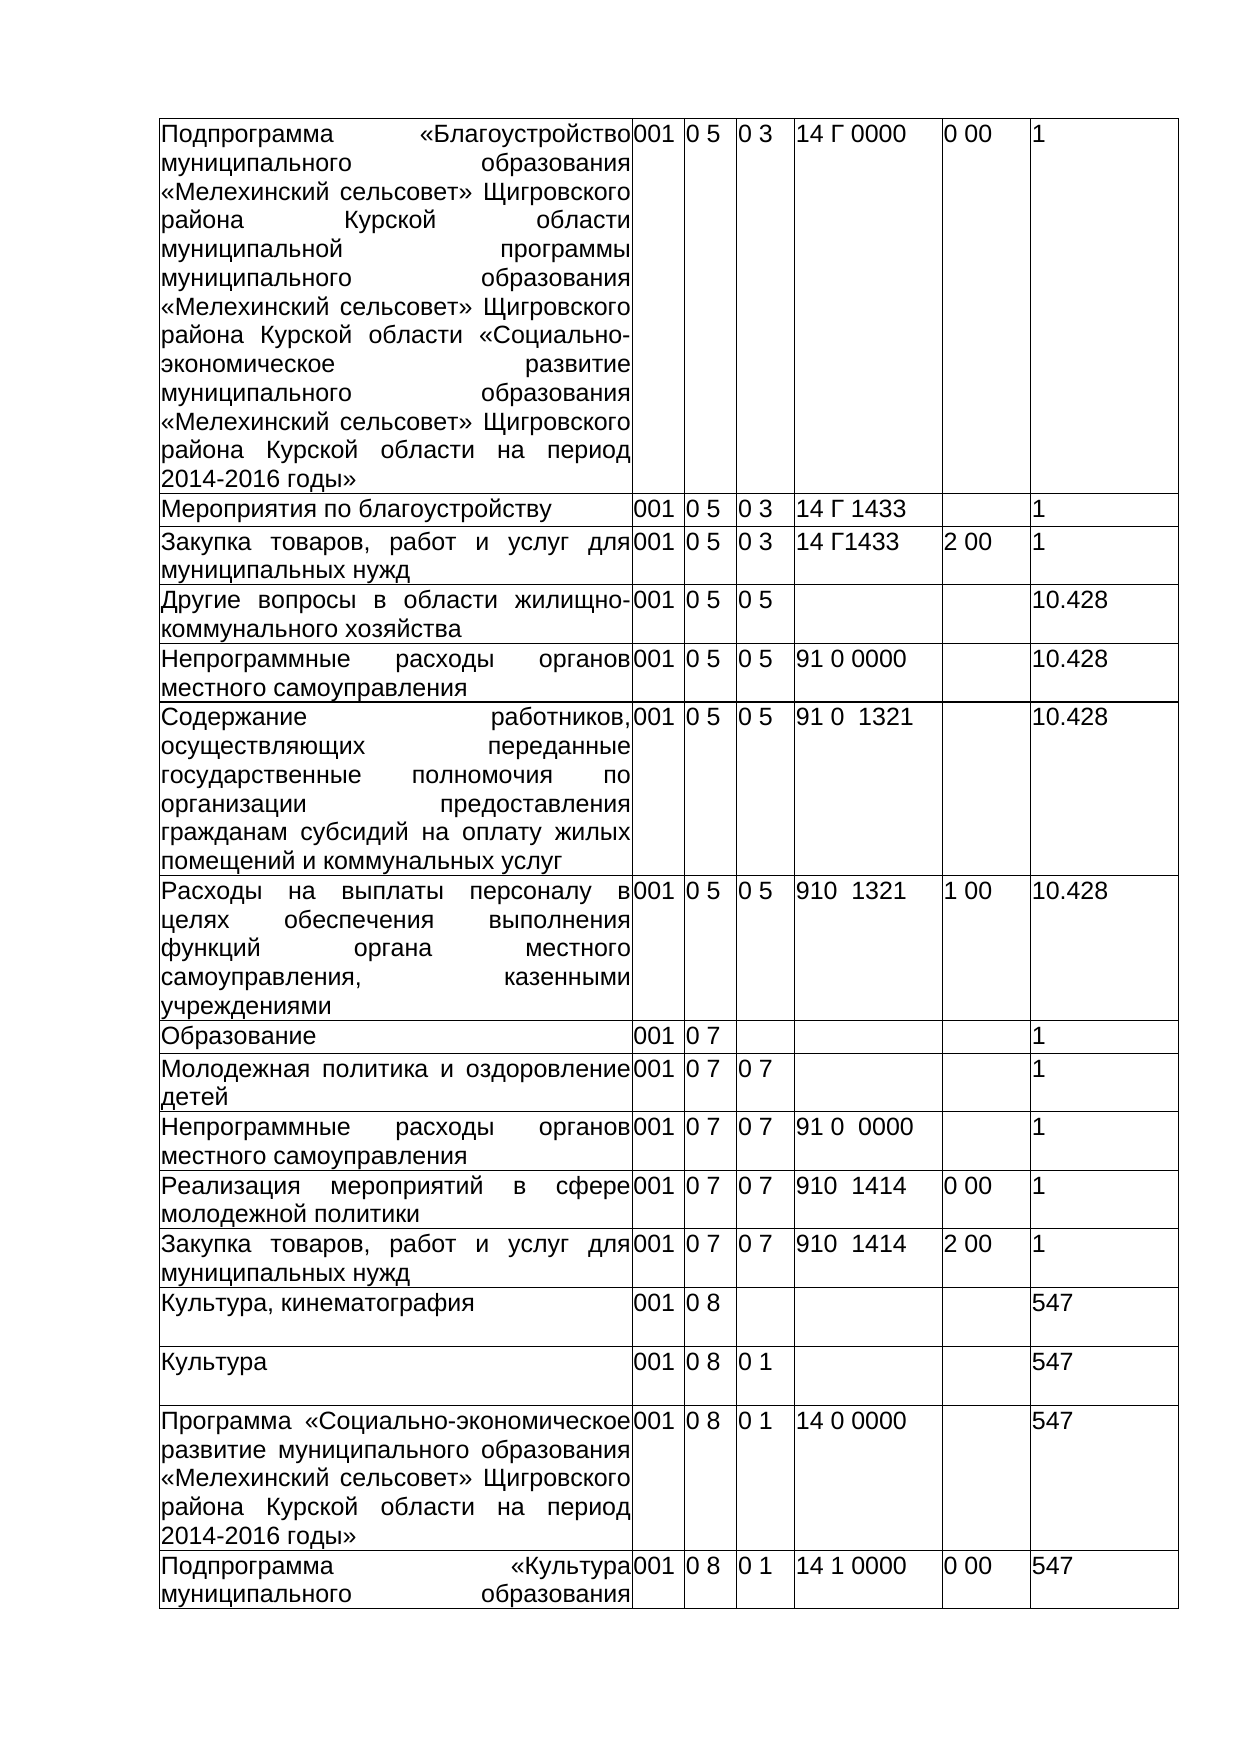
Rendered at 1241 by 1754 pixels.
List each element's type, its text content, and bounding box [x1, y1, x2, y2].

table_cell 10.428 [1031, 644, 1178, 701]
table_cell 1 00 [943, 876, 1030, 1020]
table_cell 14 1 0000 [795, 1551, 942, 1608]
table_cell 001 [633, 527, 684, 584]
table_cell 0 5 [737, 644, 794, 701]
table_cell 0 5 [737, 585, 794, 643]
table_cell Расходы на выплаты персоналу в целях обеспечения выполнения функций органа местного самоуправления, казенными учреждениями [160, 876, 632, 1020]
table_cell [943, 644, 1030, 701]
table_cell [737, 1288, 794, 1346]
table_cell 547 [1031, 1406, 1178, 1549]
table_cell 14 0 0000 [795, 1406, 942, 1549]
table_cell 14 Г1433 [795, 527, 942, 584]
table_cell [795, 1054, 942, 1111]
table_cell Содержание работников, осуществляющих переданные государственные полномочия по организации предоставления гражданам субсидий на оплату жилых помещений и коммунальных услуг [160, 703, 632, 875]
table_cell 0 5 [685, 119, 736, 493]
table_cell 10.428 [1031, 876, 1178, 1020]
table_cell Закупка товаров, работ и услуг для муниципальных нужд [160, 527, 632, 584]
table_cell 0 7 [685, 1021, 736, 1052]
table_cell 0 7 [685, 1171, 736, 1228]
table_cell 1 [1031, 1021, 1178, 1052]
table_cell 14 Г 1433 [795, 494, 942, 526]
table_cell 1 [1031, 119, 1178, 493]
table_cell Культура [160, 1347, 632, 1405]
table_cell 0 7 [685, 1054, 736, 1111]
table_cell 001 [633, 494, 684, 526]
table_cell 0 3 [737, 119, 794, 493]
table_cell 0 7 [685, 1112, 736, 1169]
table_cell 547 [1031, 1288, 1178, 1346]
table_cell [160, 1551, 632, 1608]
table_cell 0 5 [685, 703, 736, 875]
table_cell 547 [1031, 1347, 1178, 1405]
table_cell 0 5 [685, 876, 736, 1020]
table_cell 001 [633, 1551, 684, 1608]
table_cell 001 [633, 1288, 684, 1346]
table_cell 14 Г 0000 [795, 119, 942, 493]
table_cell 001 [633, 1229, 684, 1287]
table_cell 0 7 [737, 1054, 794, 1111]
table_cell 1 [1031, 527, 1178, 584]
table_cell 1 [1031, 1229, 1178, 1287]
table_cell [795, 1021, 942, 1052]
table_cell 0 1 [737, 1551, 794, 1608]
table_cell 0 00 [943, 119, 1030, 493]
table_cell 0 7 [737, 1229, 794, 1287]
table_cell 001 [633, 1112, 684, 1169]
table_cell 0 8 [685, 1288, 736, 1346]
table_cell 001 [633, 1054, 684, 1111]
table_cell 2 00 [943, 527, 1030, 584]
table_cell 0 1 [737, 1406, 794, 1549]
table_cell 0 5 [685, 644, 736, 701]
table_cell 1 [1031, 1112, 1178, 1169]
table_cell Непрограммные расходы органов местного самоуправления [160, 644, 632, 701]
table_cell 0 5 [685, 494, 736, 526]
table_cell 0 3 [737, 527, 794, 584]
table_cell Молодежная политика и оздоровление детей [160, 1054, 632, 1111]
table_cell 1 [1031, 494, 1178, 526]
table_cell [795, 585, 942, 643]
table_cell 10.428 [1031, 703, 1178, 875]
table_cell Мероприятия по благоустройству [160, 494, 632, 526]
table_cell [943, 585, 1030, 643]
table_cell 001 [633, 703, 684, 875]
table_cell Культура, кинематография [160, 1288, 632, 1346]
table_cell 001 [633, 1171, 684, 1228]
table_cell Непрограммные расходы органов местного самоуправления [160, 1112, 632, 1169]
table_cell 001 [633, 1347, 684, 1405]
table_cell 001 [633, 876, 684, 1020]
table_cell [943, 494, 1030, 526]
table_cell 91 0 0000 [795, 1112, 942, 1169]
table_cell 91 0 0000 [795, 644, 942, 701]
table_cell 0 8 [685, 1406, 736, 1549]
table_cell [943, 703, 1030, 875]
table_cell 001 [633, 644, 684, 701]
table_cell 2 00 [943, 1229, 1030, 1287]
table_cell 910 1321 [795, 876, 942, 1020]
table_cell 0 00 [943, 1551, 1030, 1608]
table_cell 0 5 [685, 527, 736, 584]
table_cell Программа «Социально-экономическое развитие муниципального образования «Мелехинский сельсовет» Щигровского района Курской области на период 2014-2016 годы» [160, 1406, 632, 1549]
table_cell [943, 1054, 1030, 1111]
table_cell 0 8 [685, 1551, 736, 1608]
table_cell Закупка товаров, работ и услуг для муниципальных нужд [160, 1229, 632, 1287]
table_cell Другие вопросы в области жилищно-коммунального хозяйства [160, 585, 632, 643]
table_cell 0 7 [737, 1171, 794, 1228]
table_cell 547 [1031, 1551, 1178, 1608]
table_cell Реализация мероприятий в сфере молодежной политики [160, 1171, 632, 1228]
table_cell Подпрограмма «Благоустройство муниципального образования «Мелехинский сельсовет» Щигровского района Курской области муниципальной программы муниципального образования «Мелехинский сельсовет» Щигровского района Курской области «Социально-экономическое развитие муниципального образования «Мелехинский сельсовет» Щигровского района Курской области на период 2014-2016 годы» [160, 119, 632, 493]
table_cell [943, 1288, 1030, 1346]
table_cell 0 3 [737, 494, 794, 526]
table_cell [943, 1347, 1030, 1405]
table_cell 910 1414 [795, 1229, 942, 1287]
table_cell 0 5 [737, 876, 794, 1020]
table_cell 001 [633, 585, 684, 643]
table_cell 0 1 [737, 1347, 794, 1405]
table_cell 001 [633, 119, 684, 493]
table_cell 0 8 [685, 1347, 736, 1405]
table_cell 1 [1031, 1054, 1178, 1111]
table_cell [943, 1112, 1030, 1169]
table_cell [795, 1288, 942, 1346]
table_cell 0 5 [685, 585, 736, 643]
table_cell [943, 1406, 1030, 1549]
table_cell 0 00 [943, 1171, 1030, 1228]
table_cell 0 7 [737, 1112, 794, 1169]
table_cell 001 [633, 1021, 684, 1052]
table_cell 001 [633, 1406, 684, 1549]
table_cell 10.428 [1031, 585, 1178, 643]
table_cell Образование [160, 1021, 632, 1052]
table_cell 1 [1031, 1171, 1178, 1228]
table_cell 91 0 1321 [795, 703, 942, 875]
table_cell 910 1414 [795, 1171, 942, 1228]
table_cell [737, 1021, 794, 1052]
table_cell 0 5 [737, 703, 794, 875]
table_cell [795, 1347, 942, 1405]
table_cell 0 7 [685, 1229, 736, 1287]
table_cell [943, 1021, 1030, 1052]
